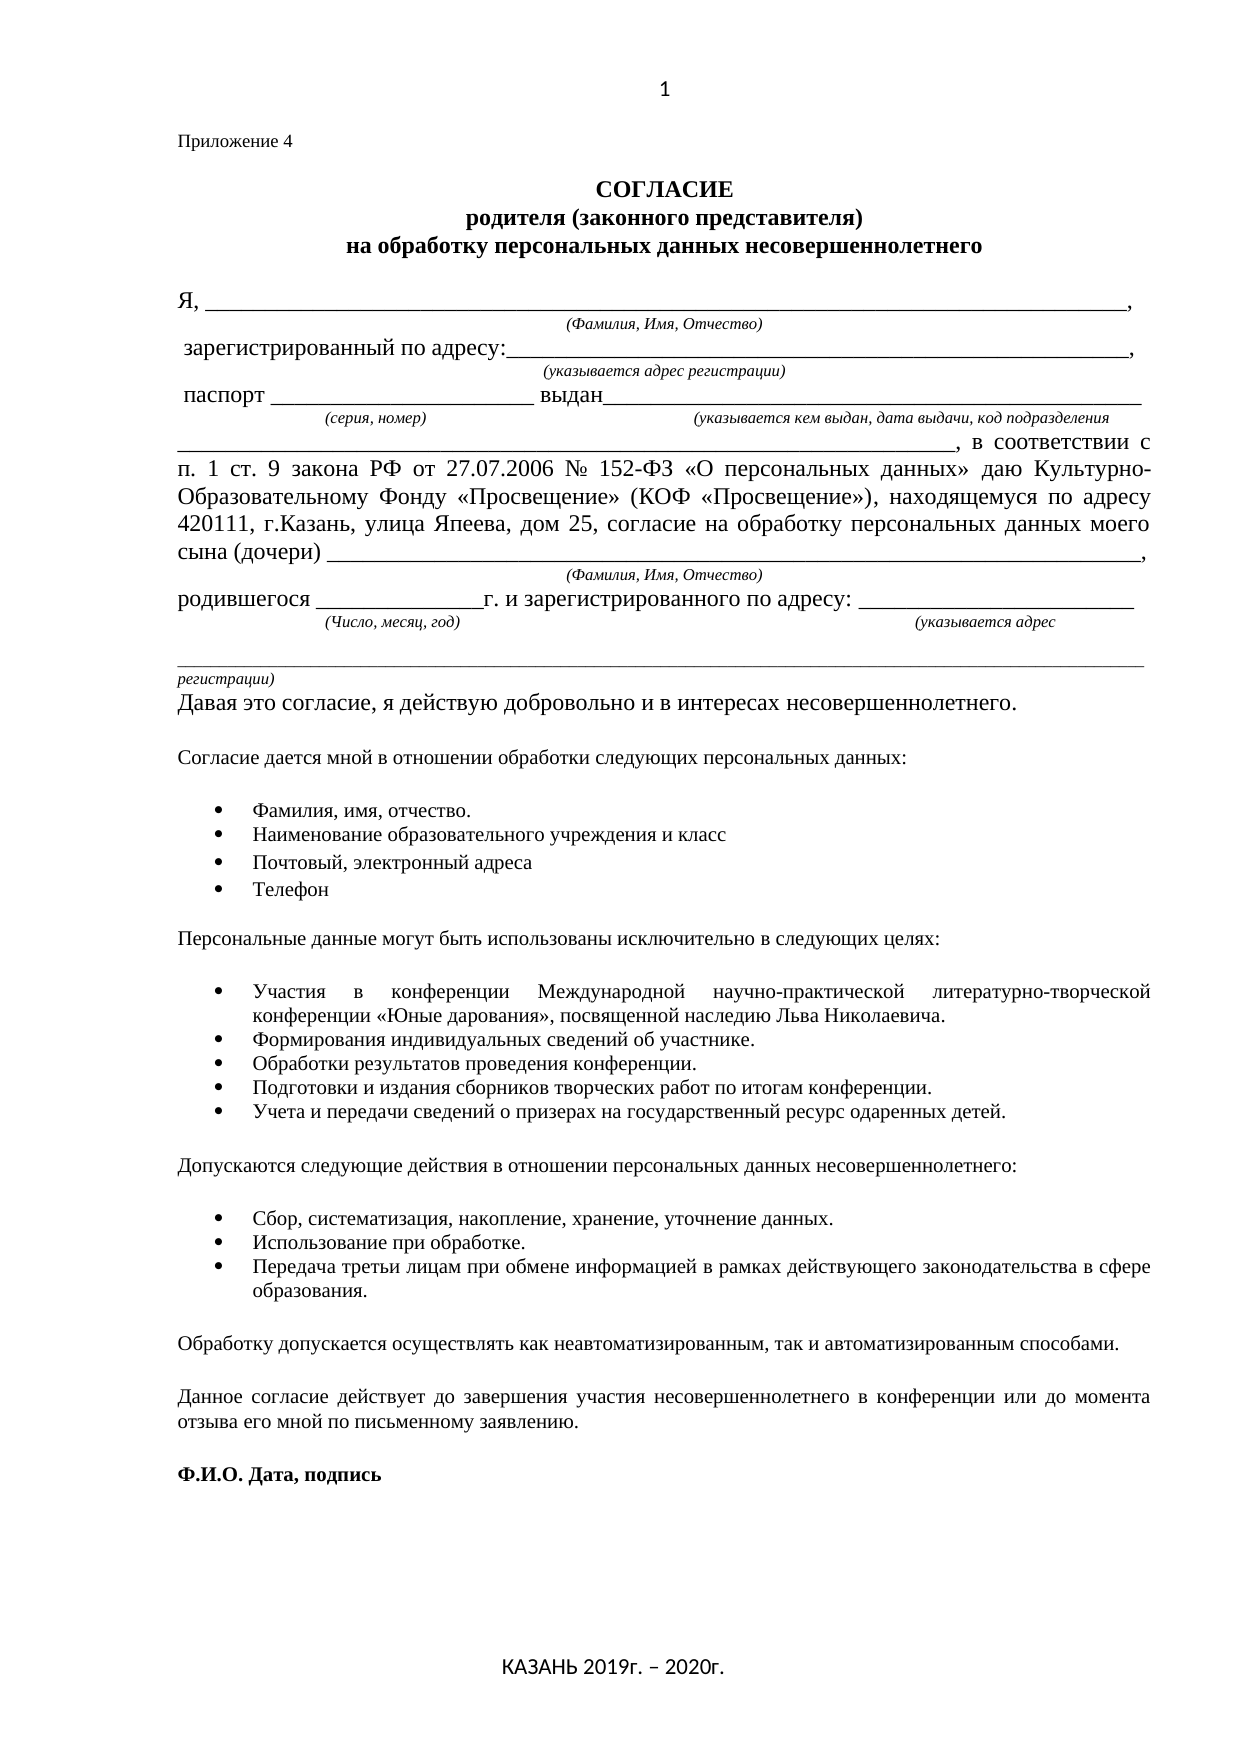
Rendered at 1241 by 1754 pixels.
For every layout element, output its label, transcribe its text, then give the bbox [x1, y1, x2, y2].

list Передача третьи лицам при обмене информацией в рамках действующего законодательства в сфере образования. [215, 1254, 1152, 1302]
text (Фамилия, Имя, Отчество) [177, 314, 1152, 333]
text _________________________________________________________________, в соответствии с п. 1 ст. 9 закона РФ от 27.07.2006 № 152-ФЗ «О персональных данных» даю Культурно-Образовательному Фонду «Просвещение» (КОФ «Просвещение»), находящемуся по адресу 420111, г.Казань, улица Япеева, дом 25, согласие на обработку персональных данных моего сына (дочери) ____________________________________________________________________, [177, 427, 1152, 565]
list Телефон [215, 877, 1152, 901]
list Учета и передачи сведений о призерах на государственный ресурс одаренных детей. [215, 1099, 1152, 1123]
text Данное согласие действует до завершения участия несовершеннолетнего в конференции или до момента отзыва его мной по письменному заявлению. [177, 1384, 1152, 1433]
text Обработку допускается осуществлять как неавтоматизированным, так и автоматизированным способами. [177, 1331, 1152, 1355]
list Обработки результатов проведения конференции. [215, 1051, 1152, 1075]
list Сбор, систематизация, накопление, хранение, уточнение данных. [215, 1206, 1152, 1230]
text (указывается адрес регистрации) [177, 361, 1152, 380]
list Приложение 4 [177, 130, 1152, 151]
list Использование при обработке. [215, 1230, 1152, 1254]
list Формирования индивидуальных сведений об участнике. [215, 1027, 1152, 1051]
list Участия в конференции Международной научно-практической литературно-творческой конференции «Юные дарования», посвященной наследию Льва Николаевича. [215, 979, 1152, 1027]
list Фамилия, имя, отчество. [215, 798, 1152, 822]
text (Фамилия, Имя, Отчество) [177, 565, 1152, 584]
list Почтовый, электронный адреса [215, 850, 1152, 874]
text родившегося ______________г. и зарегистрированного по адресу: _______________________ [177, 584, 1152, 611]
text Персональные данные могут быть использованы исключительно в следующих целях: [177, 926, 1152, 950]
list Подготовки и издания сборников творческих работ по итогам конференции. [215, 1075, 1152, 1099]
text паспорт ______________________ выдан_____________________________________________ [177, 380, 1152, 407]
text (Число, месяц, год) (указывается адрес [177, 611, 1152, 631]
text Давая это согласие, я действую добровольно и в интересах несовершеннолетнего. [177, 688, 1152, 716]
text ____________________________________________________________________________________________________________________ [177, 650, 1152, 669]
text СОГЛАСИЕ [177, 176, 1152, 203]
text Я, _____________________________________________________________________________, [177, 286, 1152, 314]
text на обработку персональных данных несовершеннолетнего [177, 231, 1152, 258]
list Ф.И.О. Дата, подпись [177, 1462, 1152, 1486]
text регистрации) [177, 669, 1152, 688]
text родителя (законного представителя) [177, 203, 1152, 231]
text (серия, номер) (указывается кем выдан, дата выдачи, код подразделения [177, 407, 1152, 427]
list Наименование образовательного учреждения и класс [215, 822, 1152, 846]
text Допускаются следующие действия в отношении персональных данных несовершеннолетнего: [177, 1153, 1152, 1177]
text Согласие дается мной в отношении обработки следующих персональных данных: [177, 745, 1152, 769]
text зарегистрированный по адресу:____________________________________________________, [177, 333, 1152, 361]
